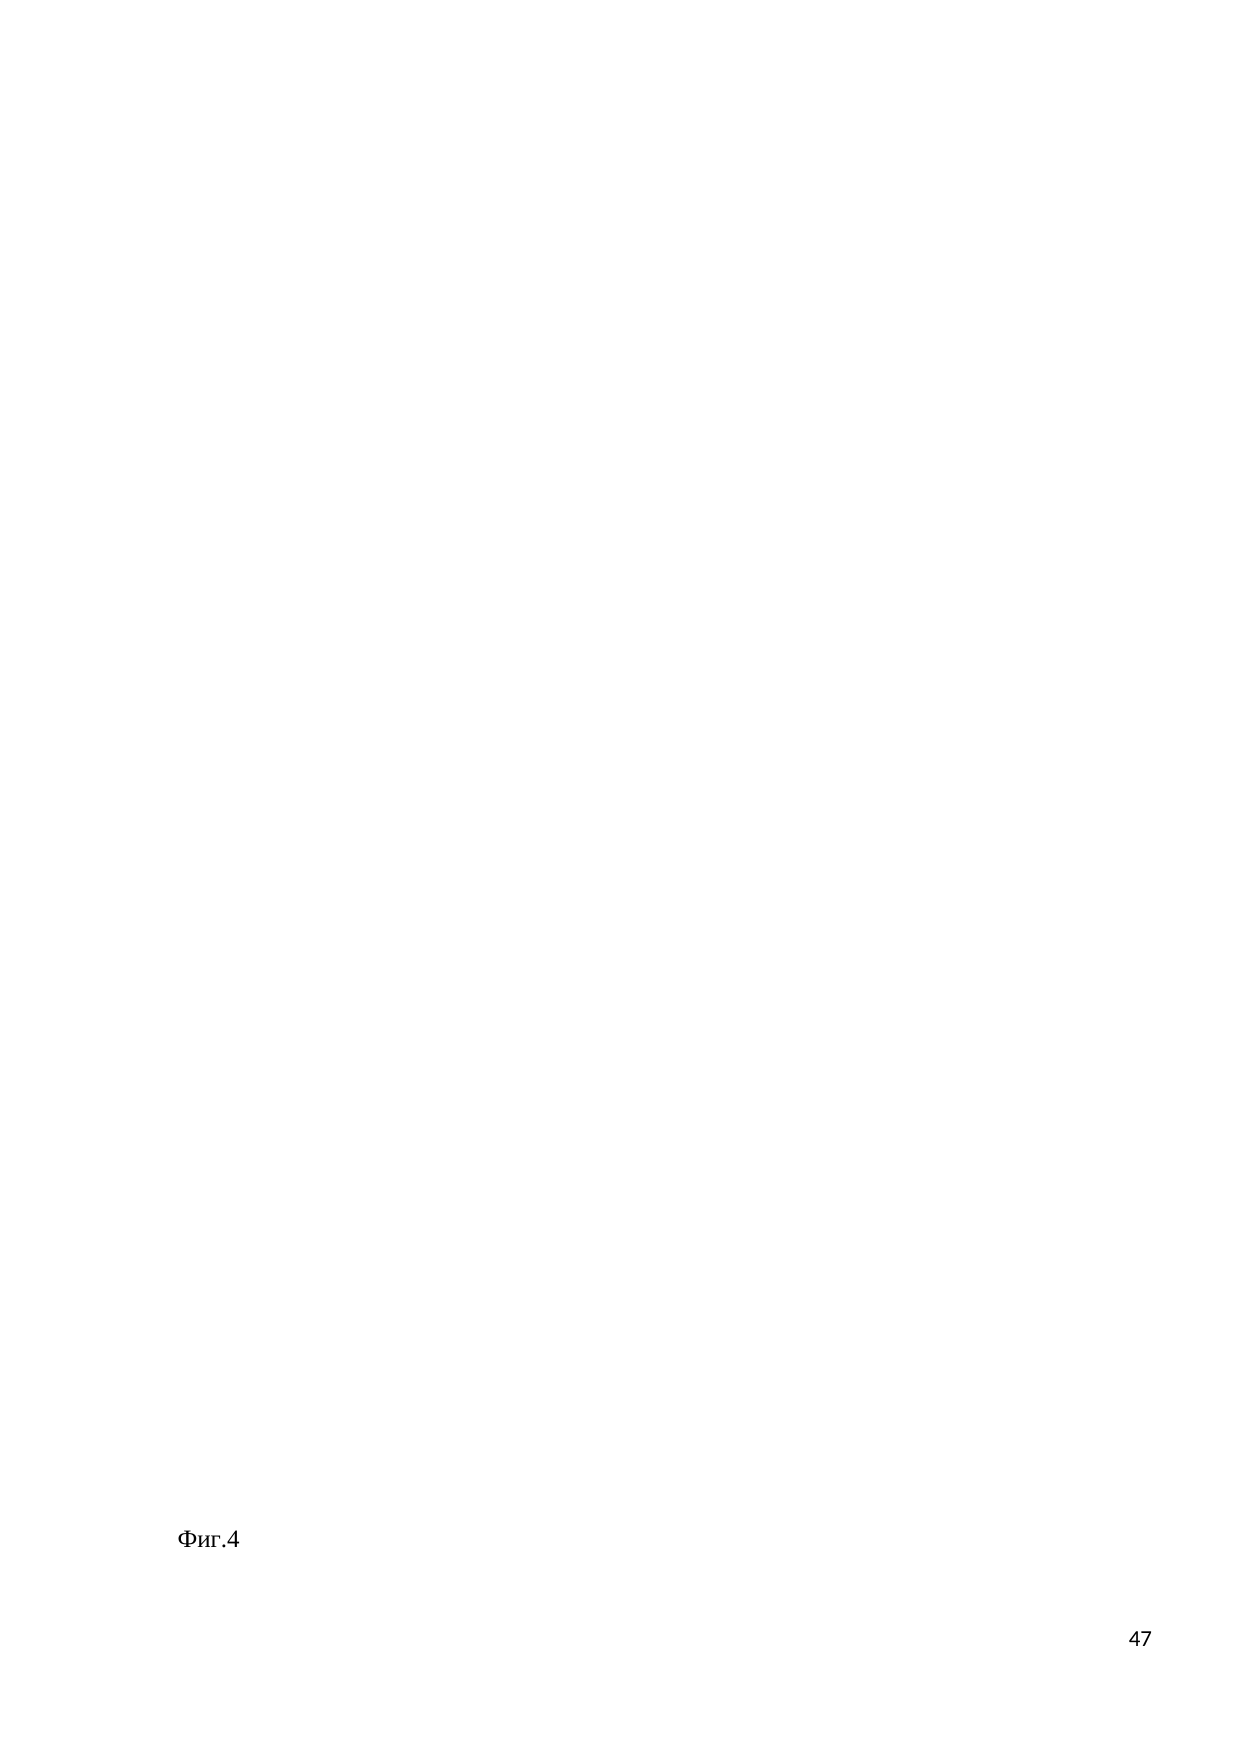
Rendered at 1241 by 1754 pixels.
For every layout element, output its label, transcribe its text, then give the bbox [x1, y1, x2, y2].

text Фиг.4 [177, 1524, 1152, 1553]
